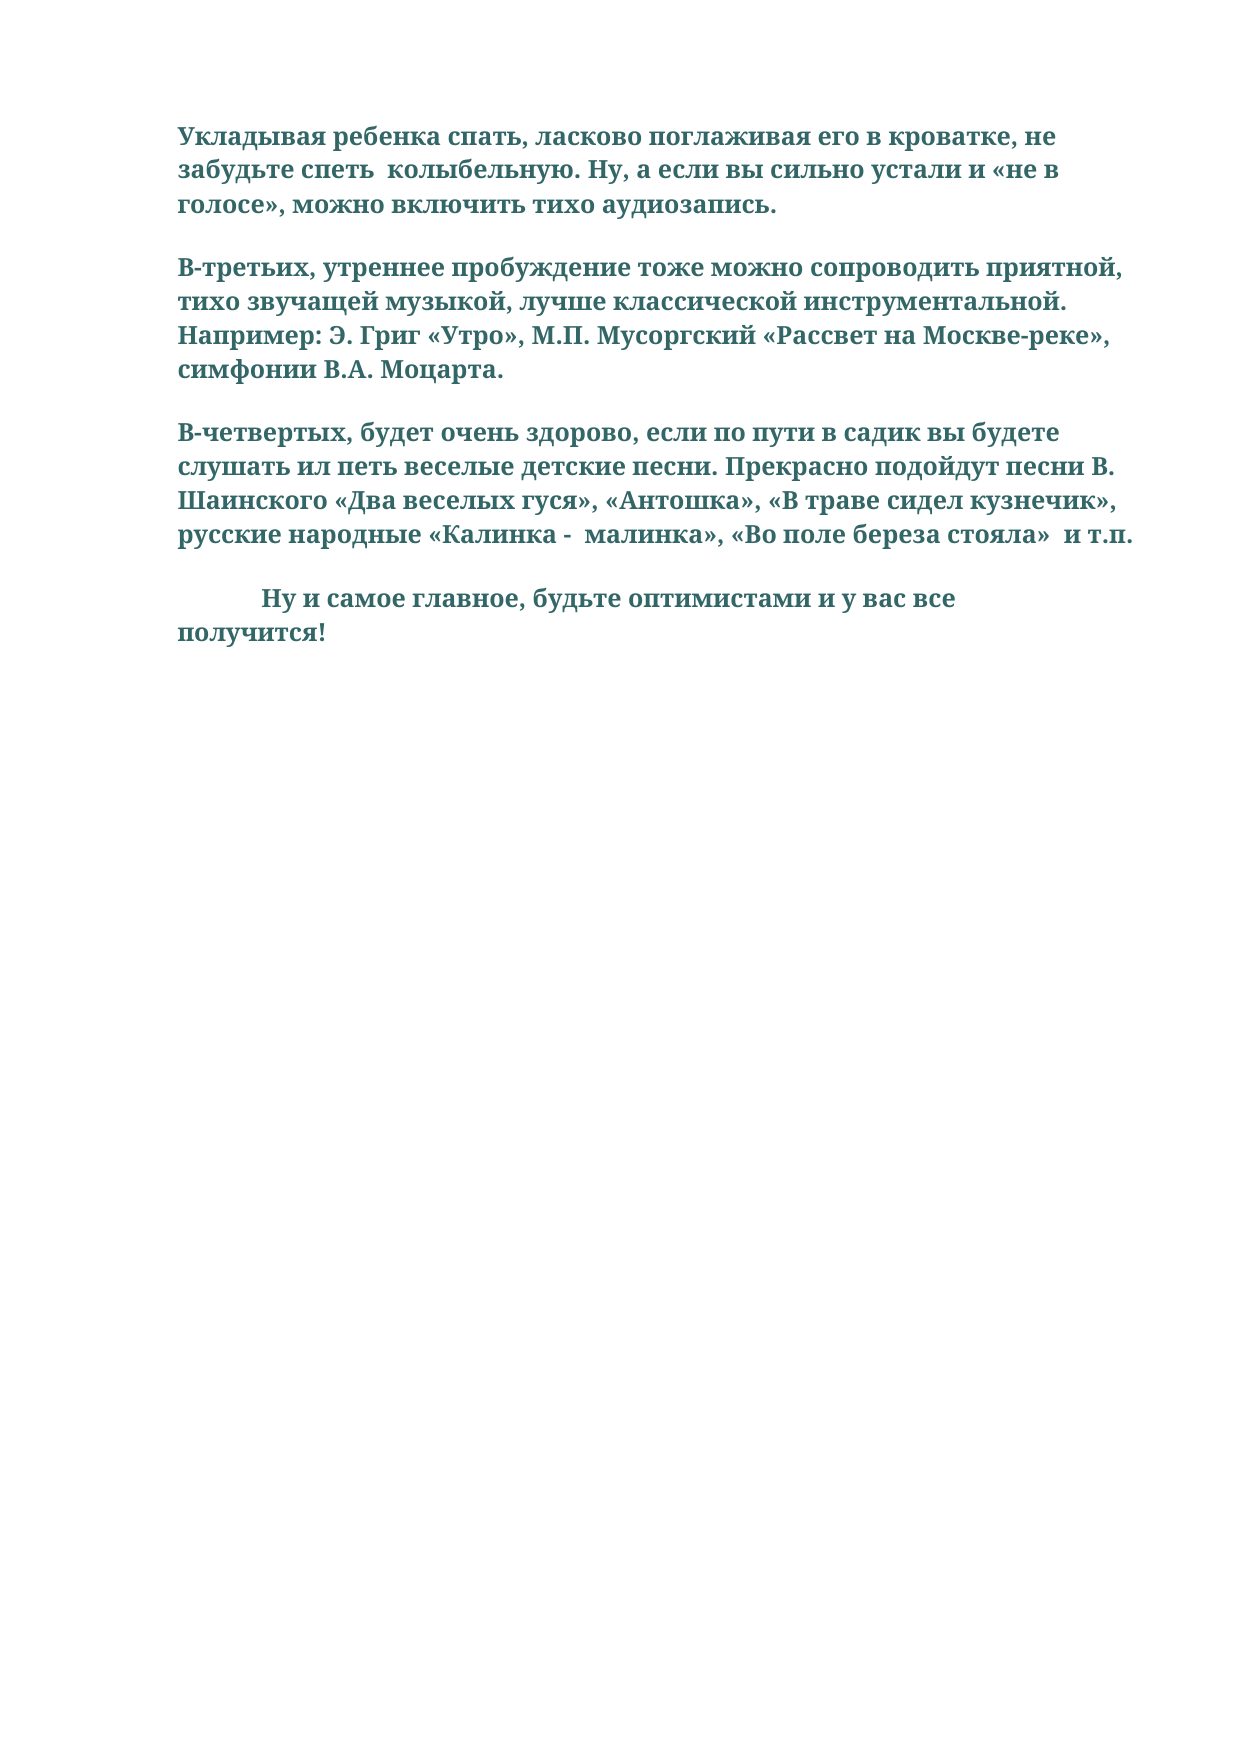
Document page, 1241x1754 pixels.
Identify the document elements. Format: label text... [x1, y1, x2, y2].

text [177, 118, 1152, 220]
text В-третьих, утреннее пробуждение тоже можно сопроводить приятной, тихо звучащей музыкой, лучше классической инструментальной. Например: Э. Григ «Утро», М.П. Мусоргский «Рассвет на Москве-реке», симфонии В.А. Моцарта. [177, 249, 1152, 386]
text В-четвертых, будет очень здорово, если по пути в садик вы будете слушать ил петь веселые детские песни. Прекрасно подойдут песни В. Шаинского «Два веселых гуся», «Антошка», «В траве сидел кузнечик», русские народные «Калинка - малинка», «Во поле береза стояла» и т.п. [177, 415, 1152, 551]
text Ну и самое главное, будьте оптимистами и у вас все получится! [177, 580, 1152, 648]
